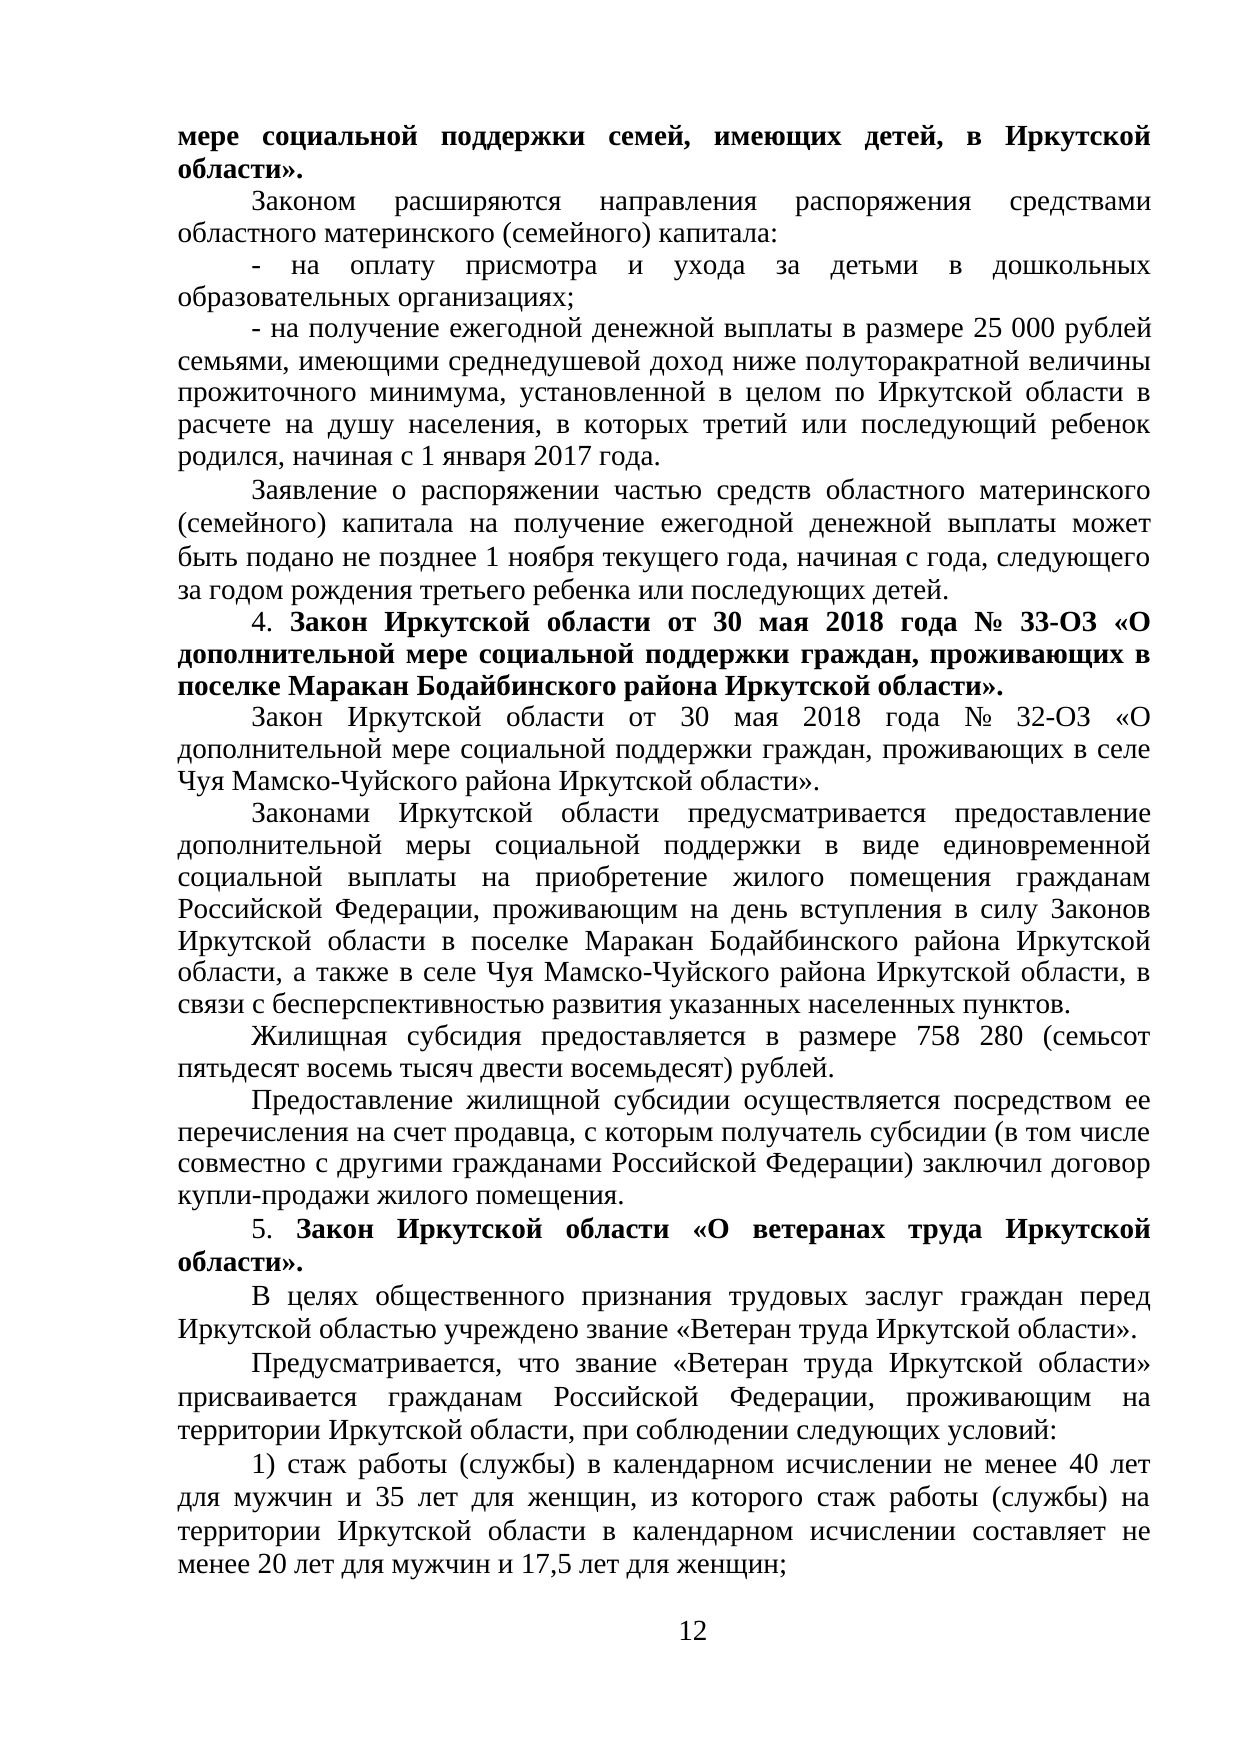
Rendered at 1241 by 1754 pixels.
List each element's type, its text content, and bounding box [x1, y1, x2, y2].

text 5. Закон Иркутской области «О ветеранах труда Иркутской области». [177, 1211, 1152, 1278]
text - на получение ежегодной денежной выплаты в размере 25 000 рублей семьями, имеющими среднедушевой доход ниже полуторакратной величины прожиточного минимума, установленной в целом по Иркутской области в расчете на душу населения, в которых третий или последующий ребенок родился, начиная с 1 января 2017 года. [177, 312, 1152, 472]
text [177, 118, 1152, 185]
text Законами Иркутской области предусматривается предоставление дополнительной меры социальной поддержки в виде единовременной социальной выплаты на приобретение жилого помещения гражданам Российской Федерации, проживающим на день вступления в силу Законов Иркутской области в поселке Маракан Бодайбинского района Иркутской области, а также в селе Чуя Мамско-Чуйского района Иркутской области, в связи с бесперспективностью развития указанных населенных пунктов. [177, 797, 1152, 1020]
text В целях общественного признания трудовых заслуг граждан перед Иркутской областью учреждено звание «Ветеран труда Иркутской области». [177, 1278, 1152, 1345]
text Предоставление жилищной субсидии осуществляется посредством ее перечисления на счет продавца, с которым получатель субсидии (в том числе совместно с другими гражданами Российской Федерации) заключил договор купли-продажи жилого помещения. [177, 1084, 1152, 1211]
text Законом расширяются направления распоряжения средствами областного материнского (семейного) капитала: [177, 185, 1152, 249]
text - на оплату присмотра и ухода за детьми в дошкольных образовательных организациях; [177, 249, 1152, 312]
text Закон Иркутской области от 30 мая 2018 года № 32-ОЗ «О дополнительной мере социальной поддержки граждан, проживающих в селе Чуя Мамско-Чуйского района Иркутской области». [177, 701, 1152, 797]
text Предусматривается, что звание «Ветеран труда Иркутской области» присваивается гражданам Российской Федерации, проживающим на территории Иркутской области, при соблюдении следующих условий: [177, 1345, 1152, 1446]
text Заявление о распоряжении частью средств областного материнского (семейного) капитала на получение ежегодной денежной выплаты может быть подано не позднее 1 ноября текущего года, начиная с года, следующего за годом рождения третьего ребенка или последующих детей. [177, 472, 1152, 606]
text 1) стаж работы (службы) в календарном исчислении не менее 40 лет для мужчин и 35 лет для женщин, из которого стаж работы (службы) на территории Иркутской области в календарном исчислении составляет не менее 20 лет для мужчин и 17,5 лет для женщин; [177, 1446, 1152, 1580]
text 4. Закон Иркутской области от 30 мая 2018 года № 33-ОЗ «О дополнительной мере социальной поддержки граждан, проживающих в поселке Маракан Бодайбинского района Иркутской области». [177, 606, 1152, 701]
text Жилищная субсидия предоставляется в размере 758 280 (семьсот пятьдесят восемь тысяч двести восемьдесят) рублей. [177, 1020, 1152, 1084]
